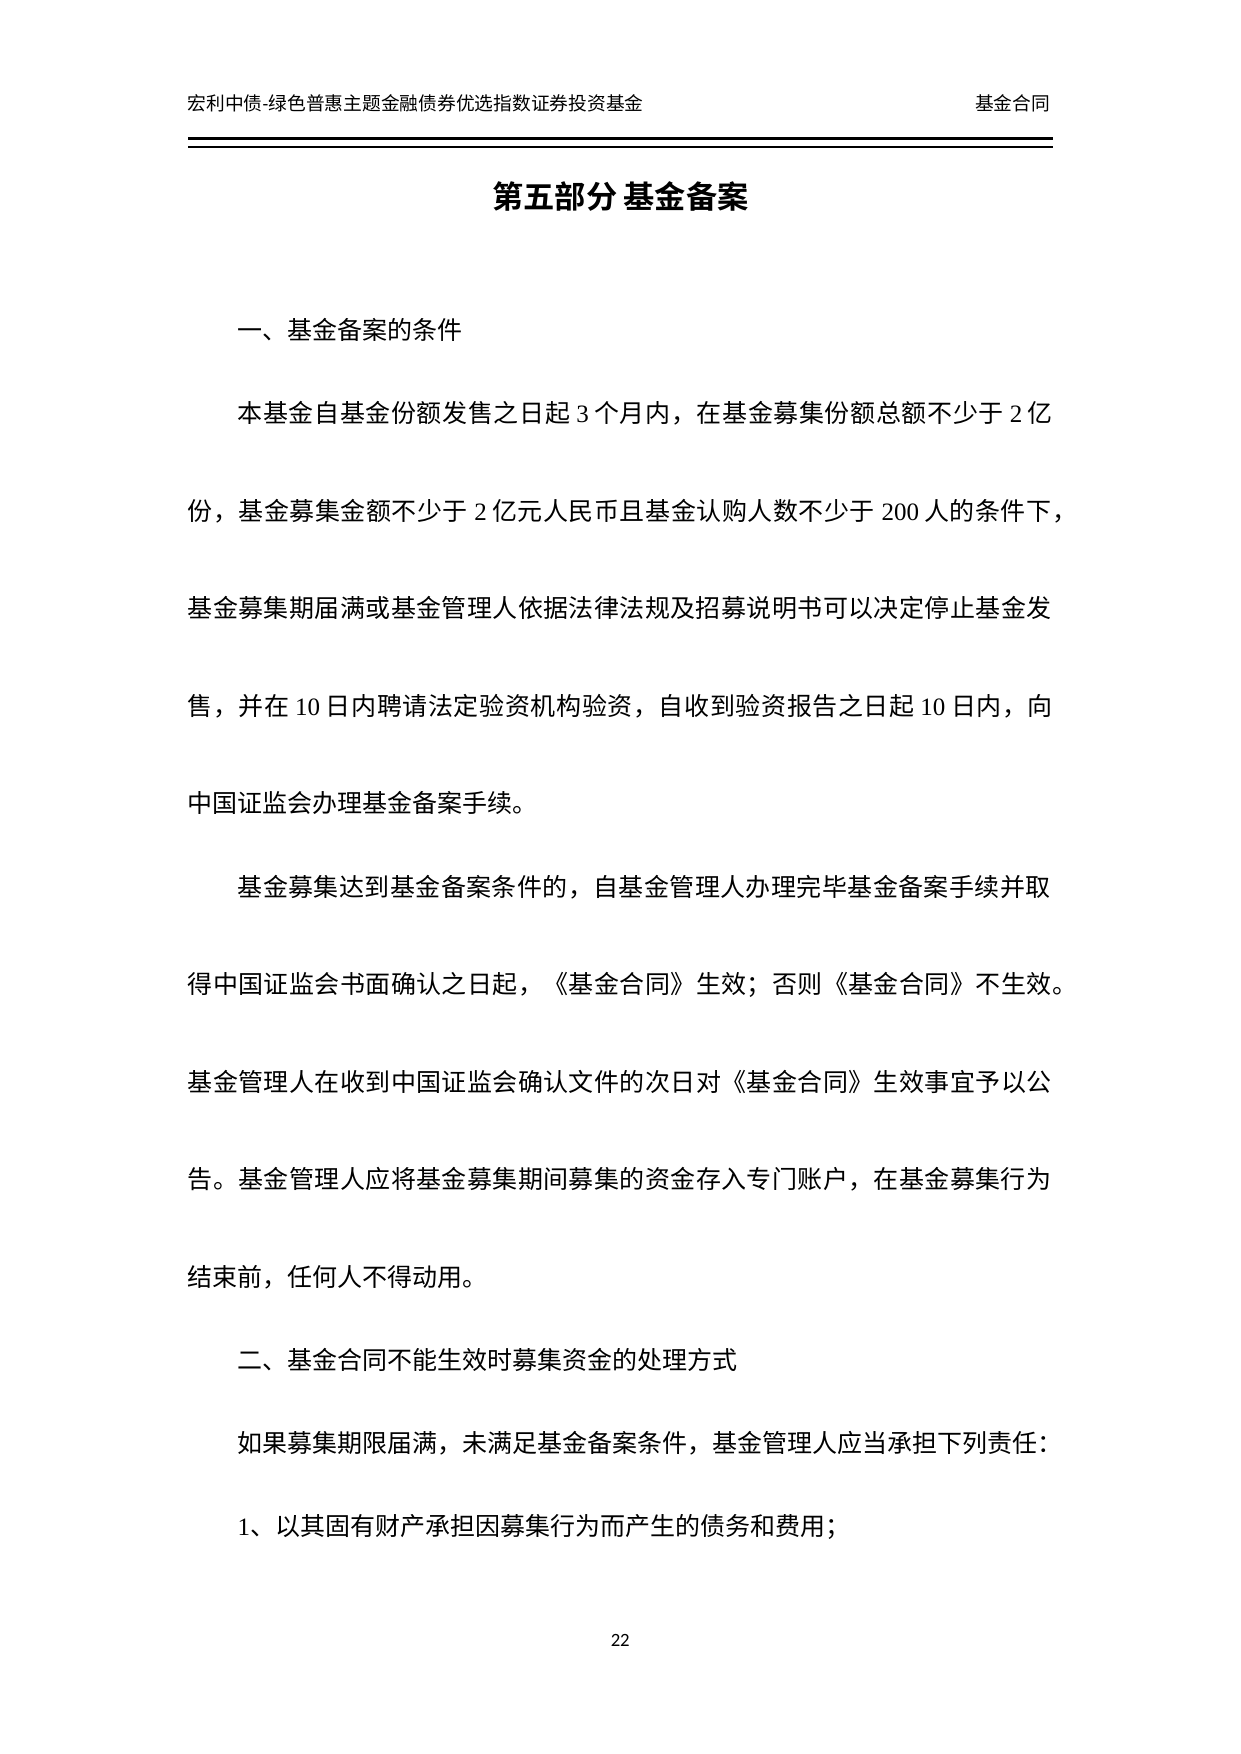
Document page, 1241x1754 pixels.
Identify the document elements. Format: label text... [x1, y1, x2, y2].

text 本基金自基金份额发售之日起3个月内，在基金募集份额总额不少于2亿份，基金募集金额不少于2亿元人民币且基金认购人数不少于200人的条件下，基金募集期届满或基金管理人依据法律法规及招募说明书可以决定停止基金发售，并在10日内聘请法定验资机构验资，自收到验资报告之日起10日内，向中国证监会办理基金备案手续。 [187, 379, 1053, 834]
text 基金募集达到基金备案条件的，自基金管理人办理完毕基金备案手续并取得中国证监会书面确认之日起，《基金合同》生效；否则《基金合同》不生效。基金管理人在收到中国证监会确认文件的次日对《基金合同》生效事宜予以公告。基金管理人应将基金募集期间募集的资金存入专门账户，在基金募集行为结束前，任何人不得动用。 [187, 853, 1053, 1308]
text 一、基金备案的条件 [187, 296, 1053, 361]
text 如果募集期限届满，未满足基金备案条件，基金管理人应当承担下列责任： [187, 1409, 1053, 1474]
text 二、基金合同不能生效时募集资金的处理方式 [187, 1326, 1053, 1391]
subtitle 第五部分 基金备案 [187, 162, 1053, 227]
text 1、以其固有财产承担因募集行为而产生的债务和费用； [187, 1492, 1053, 1557]
